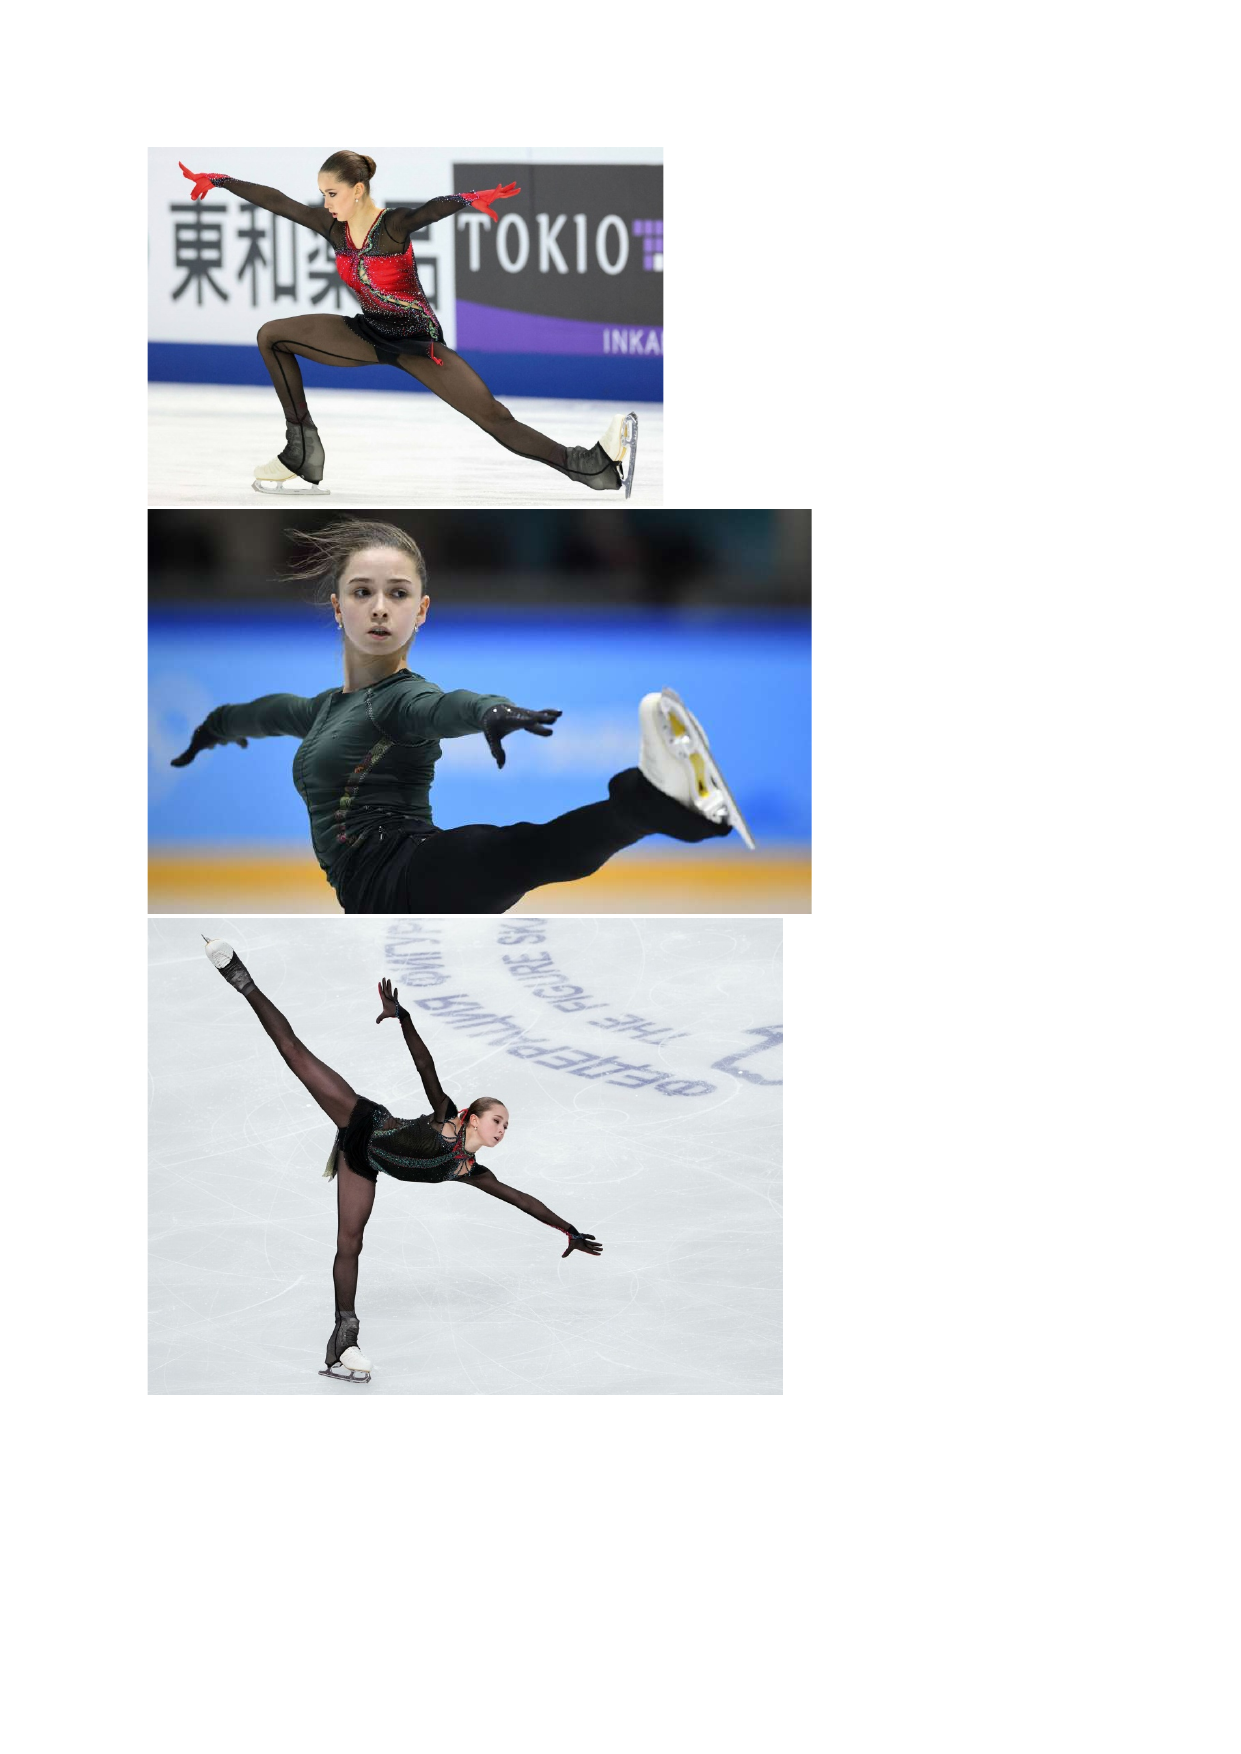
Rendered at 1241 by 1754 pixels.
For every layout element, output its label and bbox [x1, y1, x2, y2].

picture [147, 147, 664, 506]
picture [147, 509, 812, 914]
picture [147, 918, 783, 1395]
